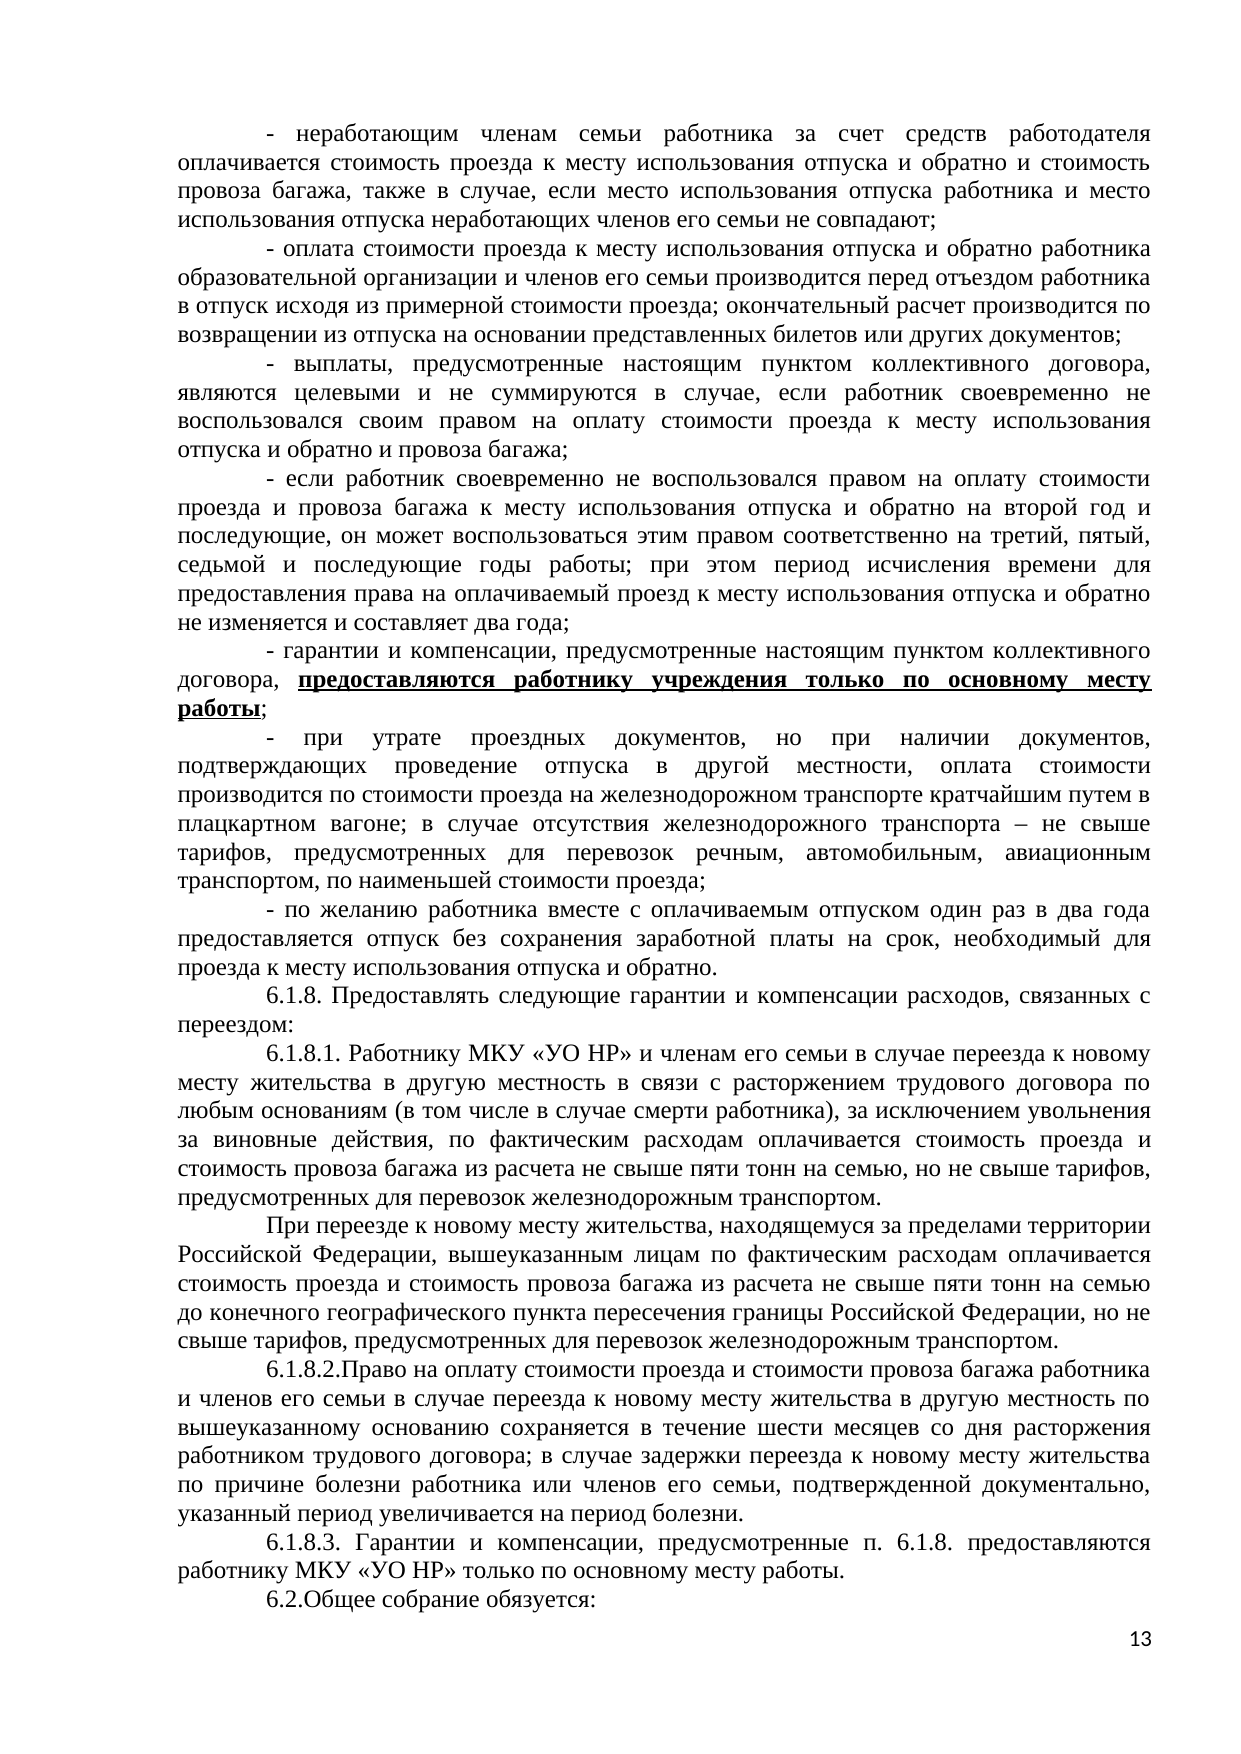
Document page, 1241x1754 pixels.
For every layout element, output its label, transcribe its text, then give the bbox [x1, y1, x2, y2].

text - если работник своевременно не воспользовался правом на оплату стоимости проезда и провоза багажа к месту использования отпуска и обратно на второй год и последующие, он может воспользоваться этим правом соответственно на третий, пятый, седьмой и последующие годы работы; при этом период исчисления времени для предоставления права на оплачиваемый проезд к месту использования отпуска и обратно не изменяется и составляет два года; [177, 463, 1152, 636]
text 6.1.8. Предоставлять следующие гарантии и компенсации расходов, связанных с переездом: [177, 981, 1152, 1038]
text 6.1.8.3. Гарантии и компенсации, предусмотренные п. 6.1.8. предоставляются работнику МКУ «УО НР» только по основному месту работы. [177, 1527, 1152, 1584]
text При переезде к новому месту жительства, находящемуся за пределами территории Российской Федерации, вышеуказанным лицам по фактическим расходам оплачивается стоимость проезда и стоимость провоза багажа из расчета не свыше пяти тонн на семью до конечного географического пункта пересечения границы Российской Федерации, но не свыше тарифов, предусмотренных для перевозок железнодорожным транспортом. [177, 1211, 1152, 1354]
text - по желанию работника вместе с оплачиваемым отпуском один раз в два года предоставляется отпуск без сохранения заработной платы на срок, необходимый для проезда к месту использования отпуска и обратно. [177, 894, 1152, 981]
text - оплата стоимости проезда к месту использования отпуска и обратно работника образовательной организации и членов его семьи производится перед отъездом работника в отпуск исходя из примерной стоимости проезда; окончательный расчет производится по возвращении из отпуска на основании представленных билетов или других документов; [177, 233, 1152, 348]
text - неработающим членам семьи работника за счет средств работодателя оплачивается стоимость проезда к месту использования отпуска и обратно и стоимость провоза багажа, также в случае, если место использования отпуска работника и место использования отпуска неработающих членов его семьи не совпадают; [177, 118, 1152, 233]
text 6.1.8.2.Право на оплату стоимости проезда и стоимости провоза багажа работника и членов его семьи в случае переезда к новому месту жительства в другую местность по вышеуказанному основанию сохраняется в течение шести месяцев со дня расторжения работником трудового договора; в случае задержки переезда к новому месту жительства по причине болезни работника или членов его семьи, подтвержденной документально, указанный период увеличивается на период болезни. [177, 1354, 1152, 1527]
text - выплаты, предусмотренные настоящим пунктом коллективного договора, являются целевыми и не суммируются в случае, если работник своевременно не воспользовался своим правом на оплату стоимости проезда к месту использования отпуска и обратно и провоза багажа; [177, 348, 1152, 463]
text - гарантии и компенсации, предусмотренные настоящим пунктом коллективного договора, предоставляются работнику учреждения только по основному месту работы; [177, 636, 1152, 722]
text 6.1.8.1. Работнику МКУ «УО НР» и членам его семьи в случае переезда к новому месту жительства в другую местность в связи с расторжением трудового договора по любым основаниям (в том числе в случае смерти работника), за исключением увольнения за виновные действия, по фактическим расходам оплачивается стоимость проезда и стоимость провоза багажа из расчета не свыше пяти тонн на семью, но не свыше тарифов, предусмотренных для перевозок железнодорожным транспортом. [177, 1038, 1152, 1211]
text - при утрате проездных документов, но при наличии документов, подтверждающих проведение отпуска в другой местности, оплата стоимости производится по стоимости проезда на железнодорожном транспорте кратчайшим путем в плацкартном вагоне; в случае отсутствия железнодорожного транспорта – не свыше тарифов, предусмотренных для перевозок речным, автомобильным, авиационным транспортом, по наименьшей стоимости проезда; [177, 722, 1152, 894]
text 6.2.Общее собрание обязуется: [177, 1584, 1152, 1613]
